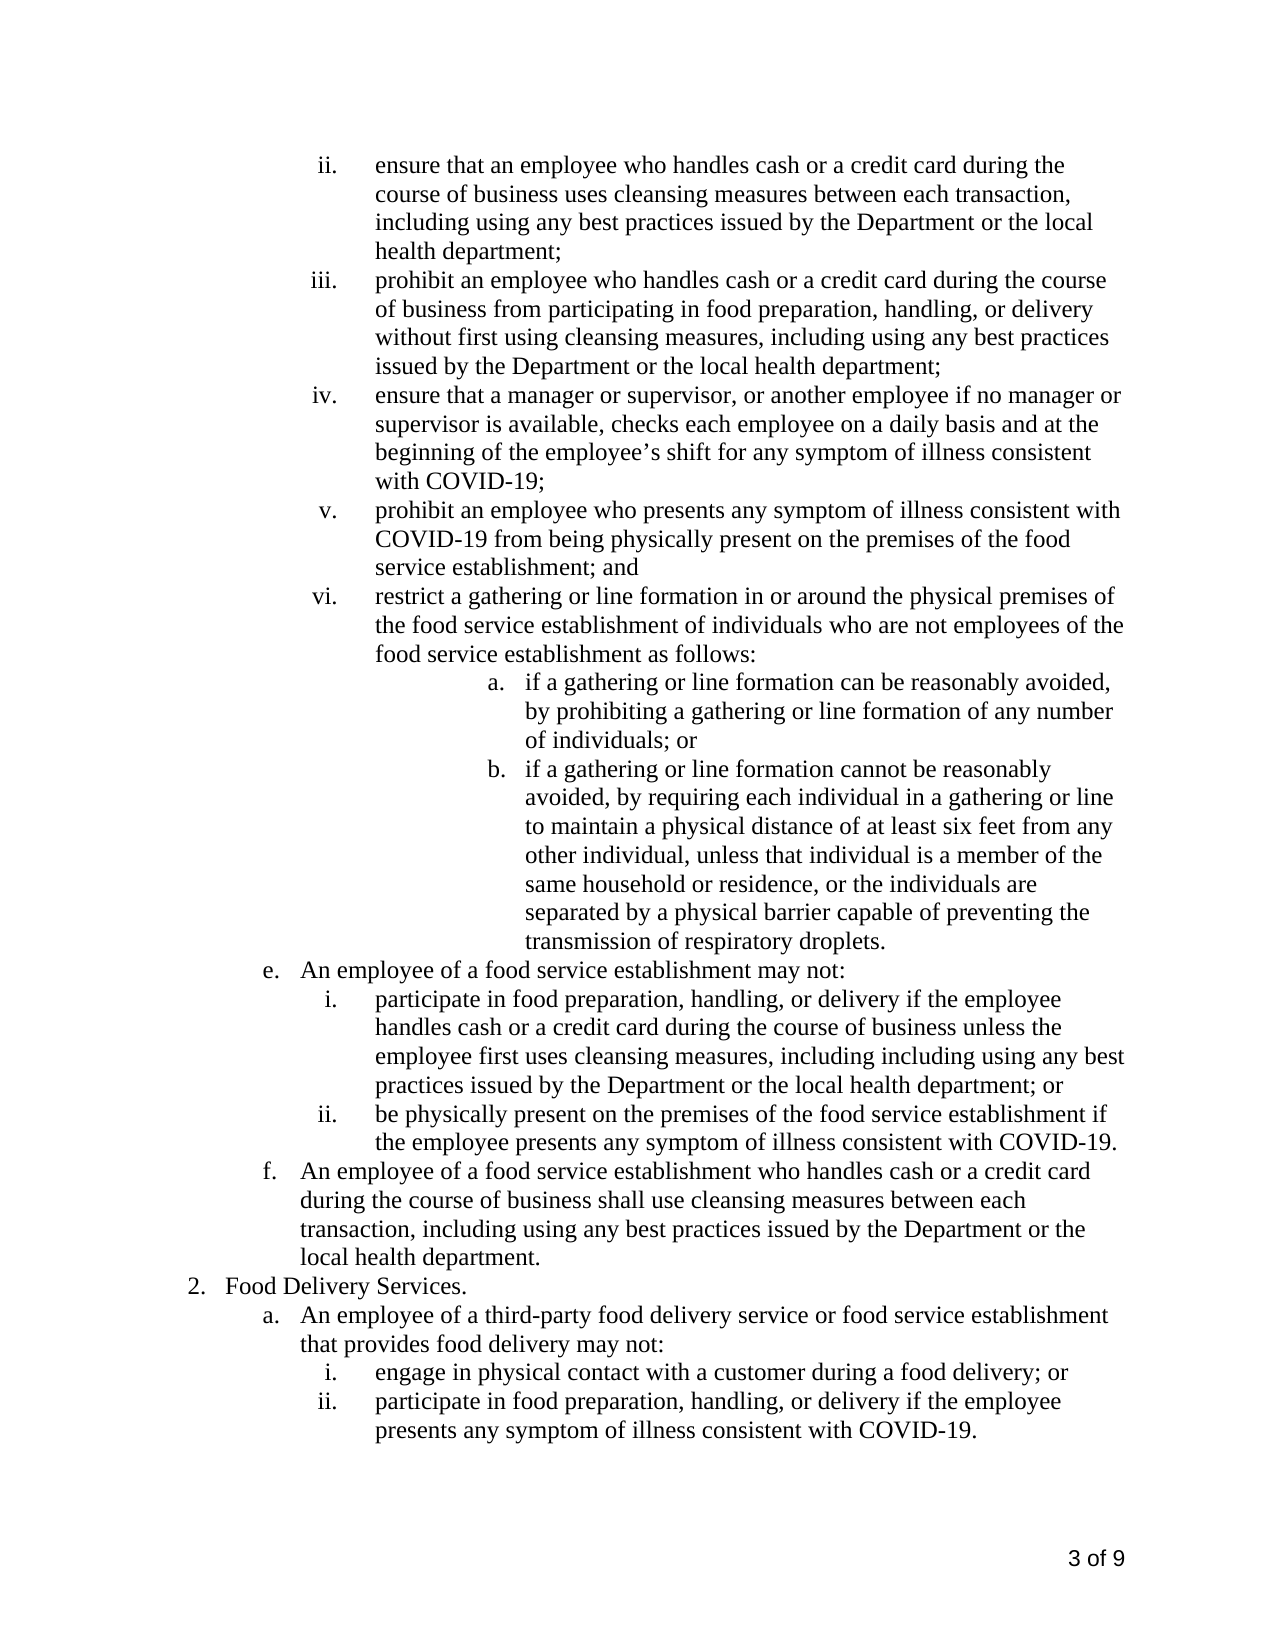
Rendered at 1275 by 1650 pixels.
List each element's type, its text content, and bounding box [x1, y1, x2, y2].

list prohibit an employee who handles cash or a credit card during the course of business from participating in food preparation, handling, or delivery without first using cleansing measures, including using any best practices issued by the Department or the local health department; [337, 265, 1125, 380]
list An employee of a food service establishment may not: [262, 955, 1125, 984]
list engage in physical contact with a customer during a food delivery; or [337, 1357, 1125, 1386]
list if a gathering or line formation cannot be reasonably avoided, by requiring each individual in a gathering or line to maintain a physical distance of at least six feet from any other individual, unless that individual is a member of the same household or residence, or the individuals are separated by a physical barrier capable of preventing the transmission of respiratory droplets. [487, 754, 1125, 955]
list participate in food preparation, handling, or delivery if the employee presents any symptom of illness consistent with COVID-19. [337, 1386, 1125, 1444]
list prohibit an employee who presents any symptom of illness consistent with COVID-19 from being physically present on the premises of the food service establishment; and [337, 495, 1125, 581]
list if a gathering or line formation can be reasonably avoided, by prohibiting a gathering or line formation of any number of individuals; or [487, 667, 1125, 754]
list be physically present on the premises of the food service establishment if the employee presents any symptom of illness consistent with COVID-19. [337, 1099, 1125, 1156]
list participate in food preparation, handling, or delivery if the employee handles cash or a credit card during the course of business unless the employee first uses cleansing measures, including including using any best practices issued by the Department or the local health department; or [337, 984, 1125, 1099]
list ensure that a manager or supervisor, or another employee if no manager or supervisor is available, checks each employee on a daily basis and at the beginning of the employee’s shift for any symptom of illness consistent with COVID-19; [337, 380, 1125, 495]
list restrict a gathering or line formation in or around the physical premises of the food service establishment of individuals who are not employees of the food service establishment as follows: [337, 581, 1125, 667]
list Food Delivery Services. [187, 1271, 1125, 1300]
list An employee of a food service establishment who handles cash or a credit card during the course of business shall use cleansing measures between each transaction, including using any best practices issued by the Department or the local health department. [262, 1156, 1125, 1271]
list An employee of a third-party food delivery service or food service establishment that provides food delivery may not: [262, 1300, 1125, 1357]
list ensure that an employee who handles cash or a credit card during the course of business uses cleansing measures between each transaction, including using any best practices issued by the Department or the local health department; [337, 150, 1125, 265]
